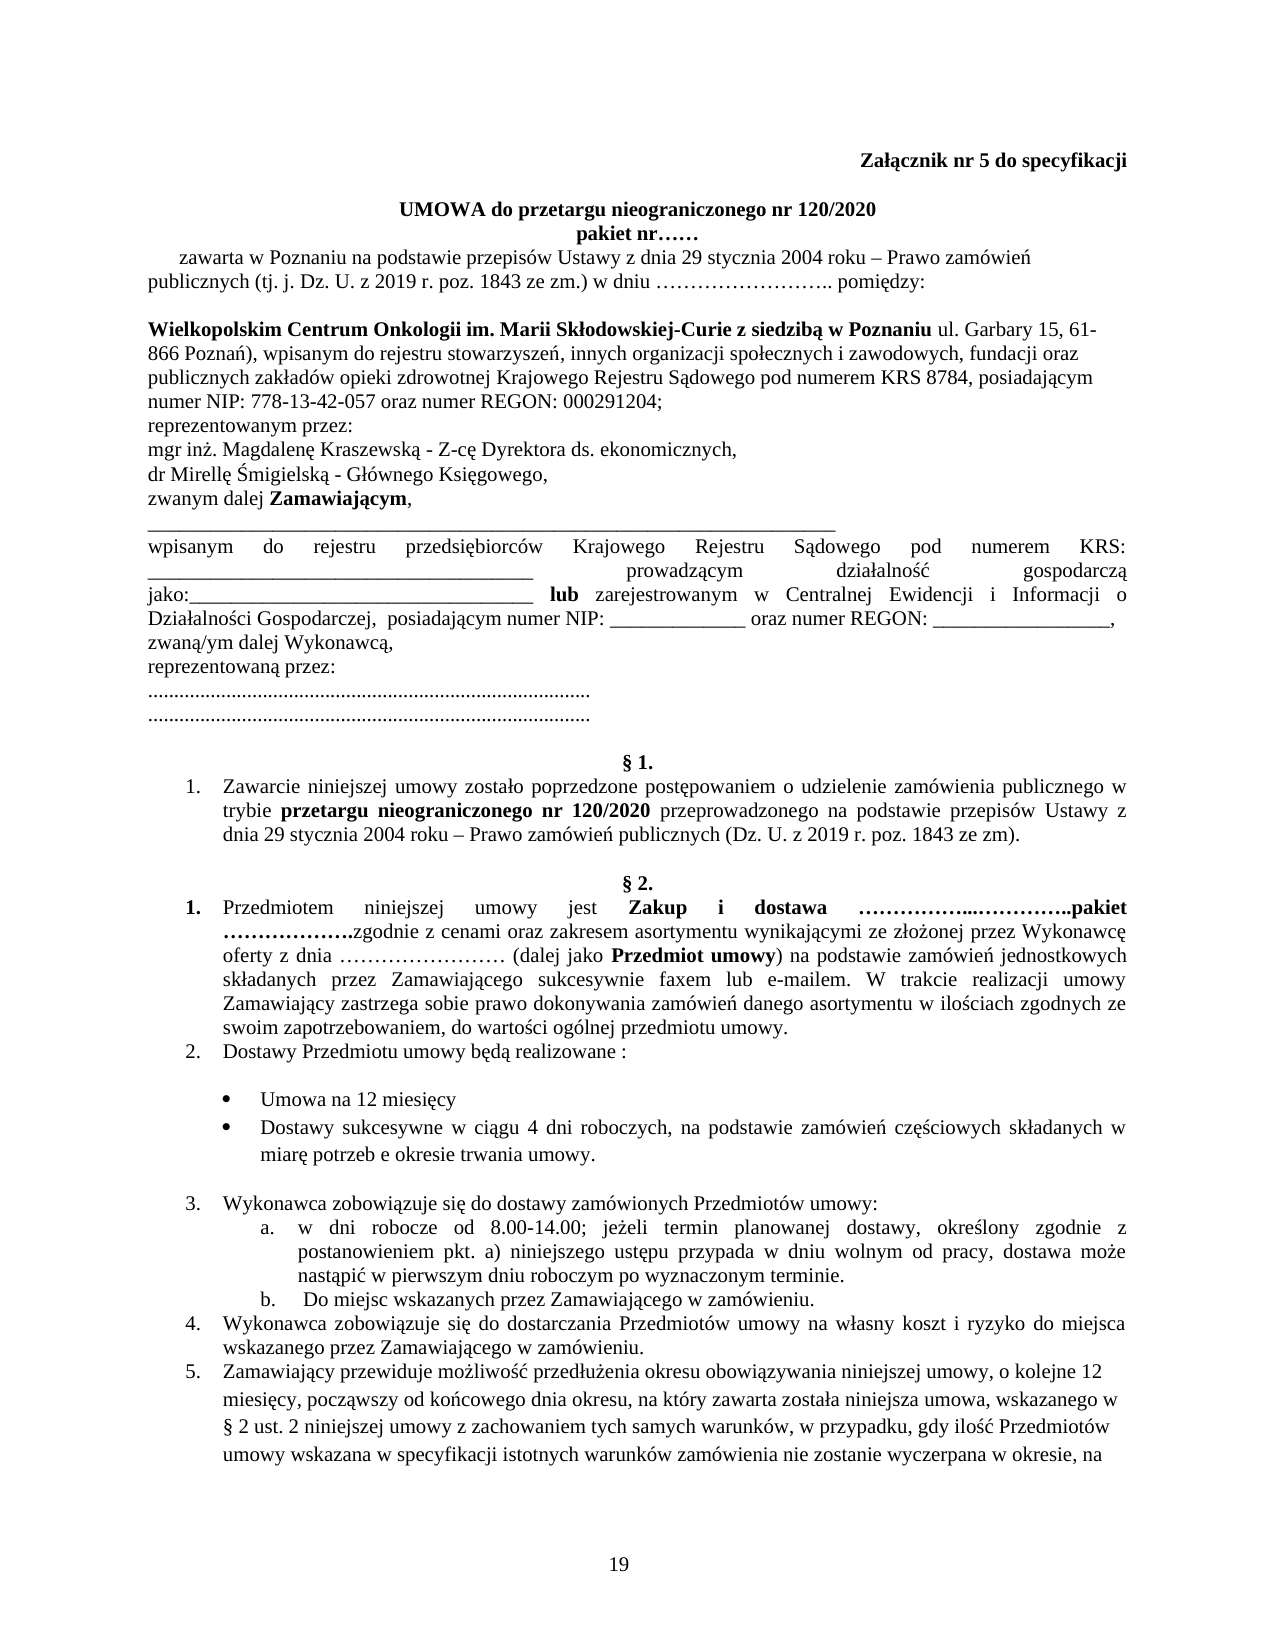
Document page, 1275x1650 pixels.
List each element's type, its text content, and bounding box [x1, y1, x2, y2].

text reprezentowaną przez: [148, 654, 1127, 678]
title UMOWA do przetargu nieograniczonego nr 120/2020 [148, 197, 1127, 221]
text mgr inż. Magdalenę Kraszewską - Z-cę Dyrektora ds. ekonomicznych, [148, 437, 1127, 461]
text Wielkopolskim Centrum Onkologii im. Marii Skłodowskiej-Curie z siedzibą w Poznaniu ul. Garbary 15, 61-866 Poznań), wpisanym do rejestru stowarzyszeń, innych organizacji społecznych i zawodowych, fundacji oraz publicznych zakładów opieki zdrowotnej Krajowego Rejestru Sądowego pod numerem KRS 8784, posiadającym numer NIP: 778-13-42-057 oraz numer REGON: 000291204; [148, 317, 1127, 413]
text zawarta w Poznaniu na podstawie przepisów Ustawy z dnia 29 stycznia 2004 roku – Prawo zamówień publicznych (tj. j. Dz. U. z 2019 r. poz. 1843 ze zm.) w dniu …………………….. pomiędzy: [148, 245, 1127, 293]
list Zawarcie niniejszej umowy zostało poprzedzone postępowaniem o udzielenie zamówienia publicznego w trybie przetargu nieograniczonego nr 120/2020 przeprowadzonego na podstawie przepisów Ustawy z dnia 29 stycznia 2004 roku – Prawo zamówień publicznych (Dz. U. z 2019 r. poz. 1843 ze zm). [185, 774, 1127, 846]
list Umowa na 12 miesięcy [223, 1087, 1127, 1111]
text ..................................................................................... ..................................................................................... [148, 678, 1127, 750]
list Wykonawca zobowiązuje się do dostawy zamówionych Przedmiotów umowy: [185, 1191, 1127, 1215]
text wpisanym do rejestru przedsiębiorców Krajowego Rejestru Sądowego pod numerem KRS: _____________________________________ prowadzącym działalność gospodarczą jako:_________________________________ lub zarejestrowanym w Centralnej Ewidencji i Informacji o Działalności Gospodarczej, posiadającym numer NIP: _____________ oraz numer REGON: _________________, [148, 534, 1127, 630]
text __________________________________________________________________ [148, 509, 1127, 534]
text dr Mirellę Śmigielską - Głównego Księgowego, [148, 461, 1127, 486]
text Załącznik nr 5 do specyfikacji [148, 148, 1127, 172]
list w dni robocze od 8.00-14.00; jeżeli termin planowanej dostawy, określony zgodnie z postanowieniem pkt. a) niniejszego ustępu przypada w dniu wolnym od pracy, dostawa może nastąpić w pierwszym dniu roboczym po wyznaczonym terminie. [260, 1215, 1127, 1287]
list Wykonawca zobowiązuje się do dostarczania Przedmiotów umowy na własny koszt i ryzyko do miejsca wskazanego przez Zamawiającego w zamówieniu. [185, 1311, 1127, 1359]
text zwanym dalej Zamawiającym, [148, 486, 1127, 509]
text reprezentowanym przez: [148, 413, 1127, 437]
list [185, 1359, 1127, 1466]
title pakiet nr…… [148, 221, 1127, 245]
text § 2. [148, 871, 1127, 894]
text zwaną/ym dalej Wykonawcą, [148, 630, 1127, 654]
text § 1. [148, 750, 1127, 774]
list Do miejsc wskazanych przez Zamawiającego w zamówieniu. [260, 1287, 1127, 1311]
list Dostawy Przedmiotu umowy będą realizowane : [185, 1039, 1127, 1063]
list Dostawy sukcesywne w ciągu 4 dni roboczych, na podstawie zamówień częściowych składanych w miarę potrzeb e okresie trwania umowy. [223, 1115, 1127, 1166]
list Przedmiotem niniejszej umowy jest Zakup i dostawa ……………...…………..pakiet ……………….zgodnie z cenami oraz zakresem asortymentu wynikającymi ze złożonej przez Wykonawcę oferty z dnia …………………… (dalej jako Przedmiot umowy) na podstawie zamówień jednostkowych składanych przez Zamawiającego sukcesywnie faxem lub e-mailem. W trakcie realizacji umowy Zamawiający zastrzega sobie prawo dokonywania zamówień danego asortymentu w ilościach zgodnych ze swoim zapotrzebowaniem, do wartości ogólnej przedmiotu umowy. [185, 894, 1127, 1039]
